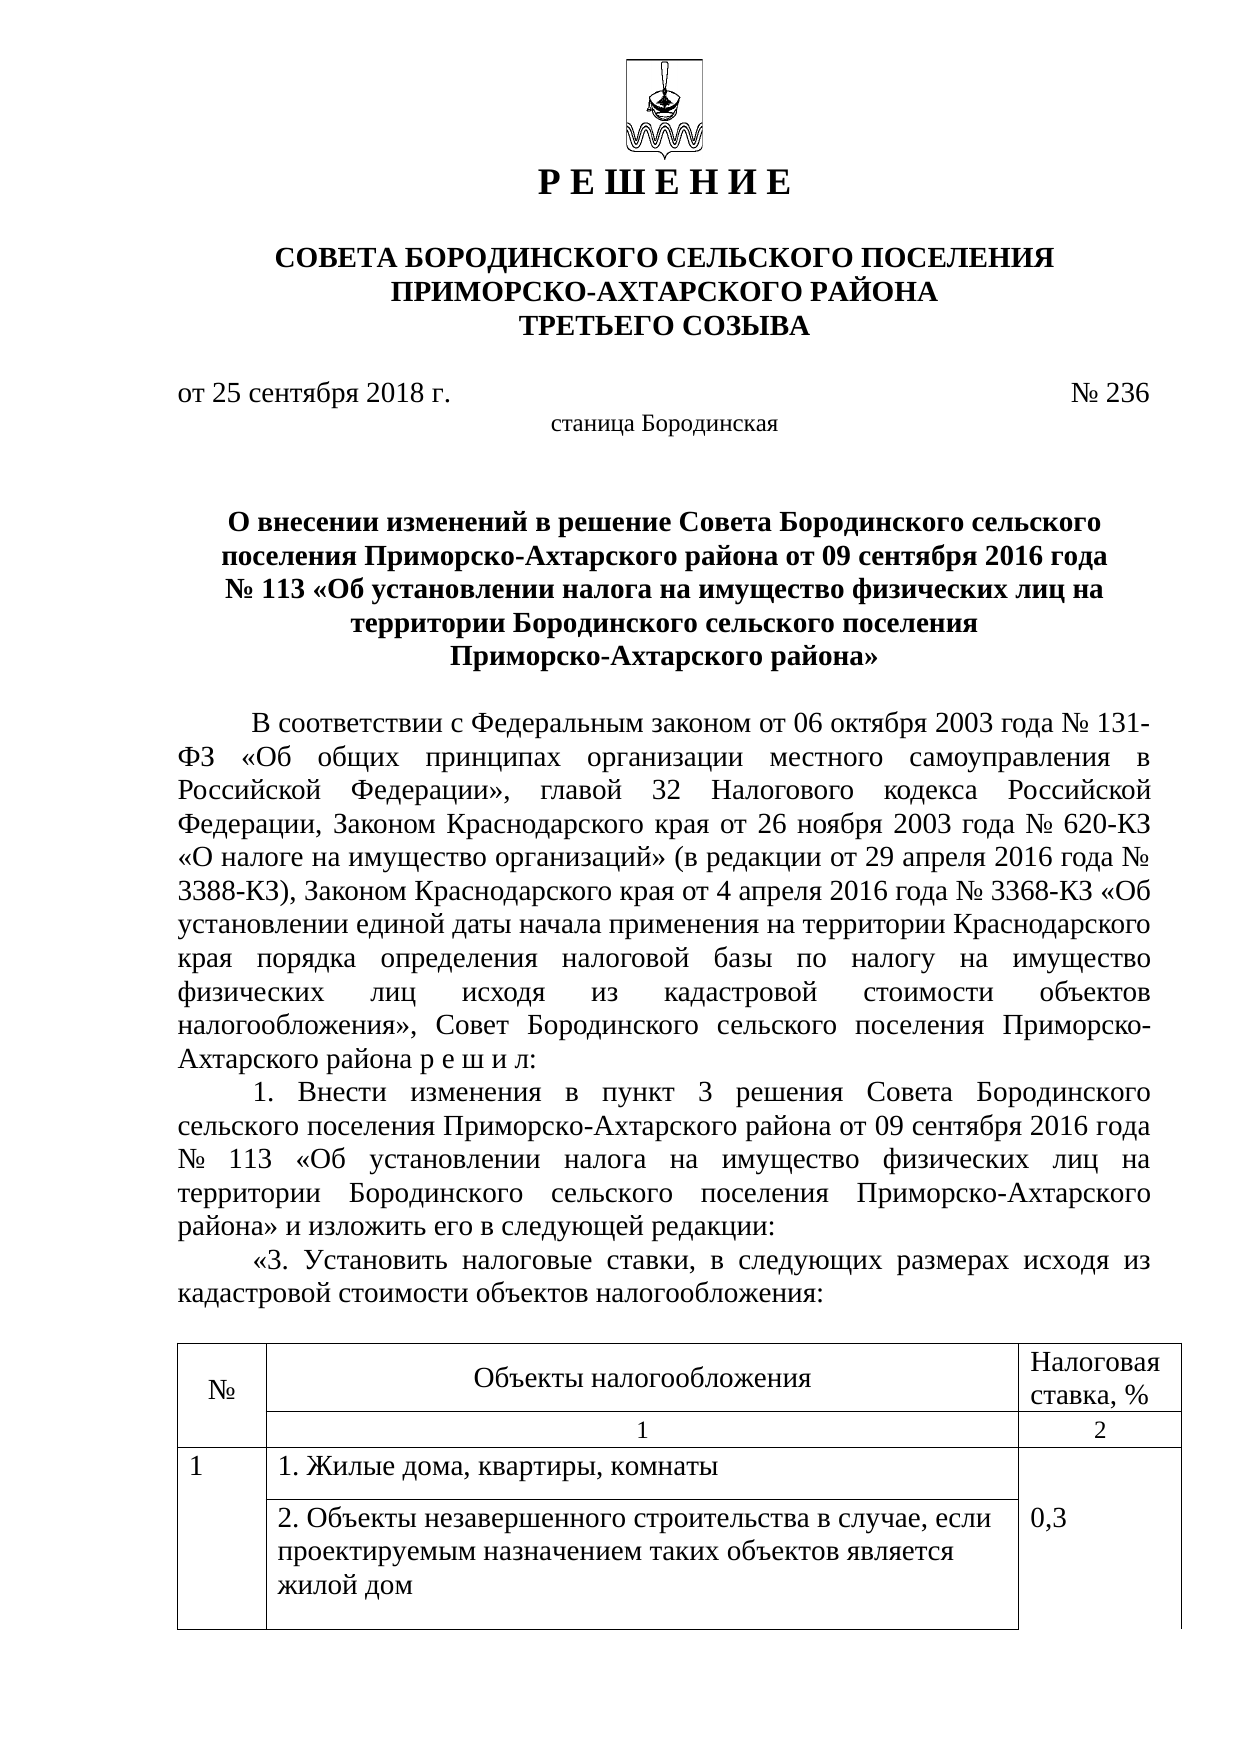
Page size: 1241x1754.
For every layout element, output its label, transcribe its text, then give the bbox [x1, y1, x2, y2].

table_cell [1019, 1448, 1181, 1499]
table_header № [178, 1344, 266, 1447]
table_cell 0,3 [1019, 1499, 1181, 1629]
text от 25 сентября 2018 г. № 236 [177, 375, 1152, 408]
table_cell 2. Объекты незавершенного строительства в случае, если проектируемым назначением таких объектов является жилой дом [267, 1500, 1018, 1629]
text Р Е Ш Е Н И Е [177, 159, 1152, 202]
text О внесении изменений в решение Совета Бородинского сельского поселения Приморско-Ахтарского района от 09 сентября 2016 года [177, 504, 1152, 571]
text «3. Установить налоговые ставки, в следующих размерах исходя из кадастровой стоимости объектов налогообложения: [177, 1242, 1152, 1309]
text станица Бородинская [177, 408, 1152, 437]
table_header Объекты налогообложения [267, 1344, 1018, 1411]
table_cell 2 [1019, 1412, 1181, 1447]
table_header Налоговая ставка, % [1019, 1344, 1181, 1411]
text В соответствии с Федеральным законом от 06 октября 2003 года № 131-ФЗ «Об общих принципах организации местного самоуправления в Российской Федерации», главой 32 Налогового кодекса Российской Федерации, Законом Краснодарского края от 26 ноября 2003 года № 620-КЗ «О налоге на имущество организаций» (в редакции от 29 апреля 2016 года № 3388-КЗ), Законом Краснодарского края от 4 апреля 2016 года № 3368-КЗ «Об установлении единой даты начала применения на территории Краснодарского края порядка определения налоговой базы по налогу на имущество физических лиц исходя из кадастровой стоимости объектов налогообложения», Совет Бородинского сельского поселения Приморско-Ахтарского района р е ш и л: [177, 705, 1152, 1074]
text 1. Внести изменения в пункт 3 решения Совета Бородинского сельского поселения Приморско-Ахтарского района от 09 сентября 2016 года № 113 «Об установлении налога на имущество физических лиц на территории Бородинского сельского поселения Приморско-Ахтарского района» и изложить его в следующей редакции: [177, 1074, 1152, 1242]
text ТРЕТЬЕГО СОЗЫВА [177, 308, 1152, 341]
picture [626, 59, 703, 160]
table_cell 1 [178, 1448, 266, 1629]
table_cell 1. Жилые дома, квартиры, комнаты [267, 1448, 1018, 1499]
text ПРИМОРСКО-АХТАРСКОГО РАЙОНА [177, 274, 1152, 308]
text № 113 «Об установлении налога на имущество физических лиц на территории Бородинского сельского поселения [177, 571, 1152, 638]
text Приморско-Ахтарского района» [177, 638, 1152, 672]
table_cell 1 [267, 1412, 1018, 1447]
text СОВЕТА БОРОДИНСКОГО СЕЛЬСКОГО ПОСЕЛЕНИЯ [177, 241, 1152, 274]
